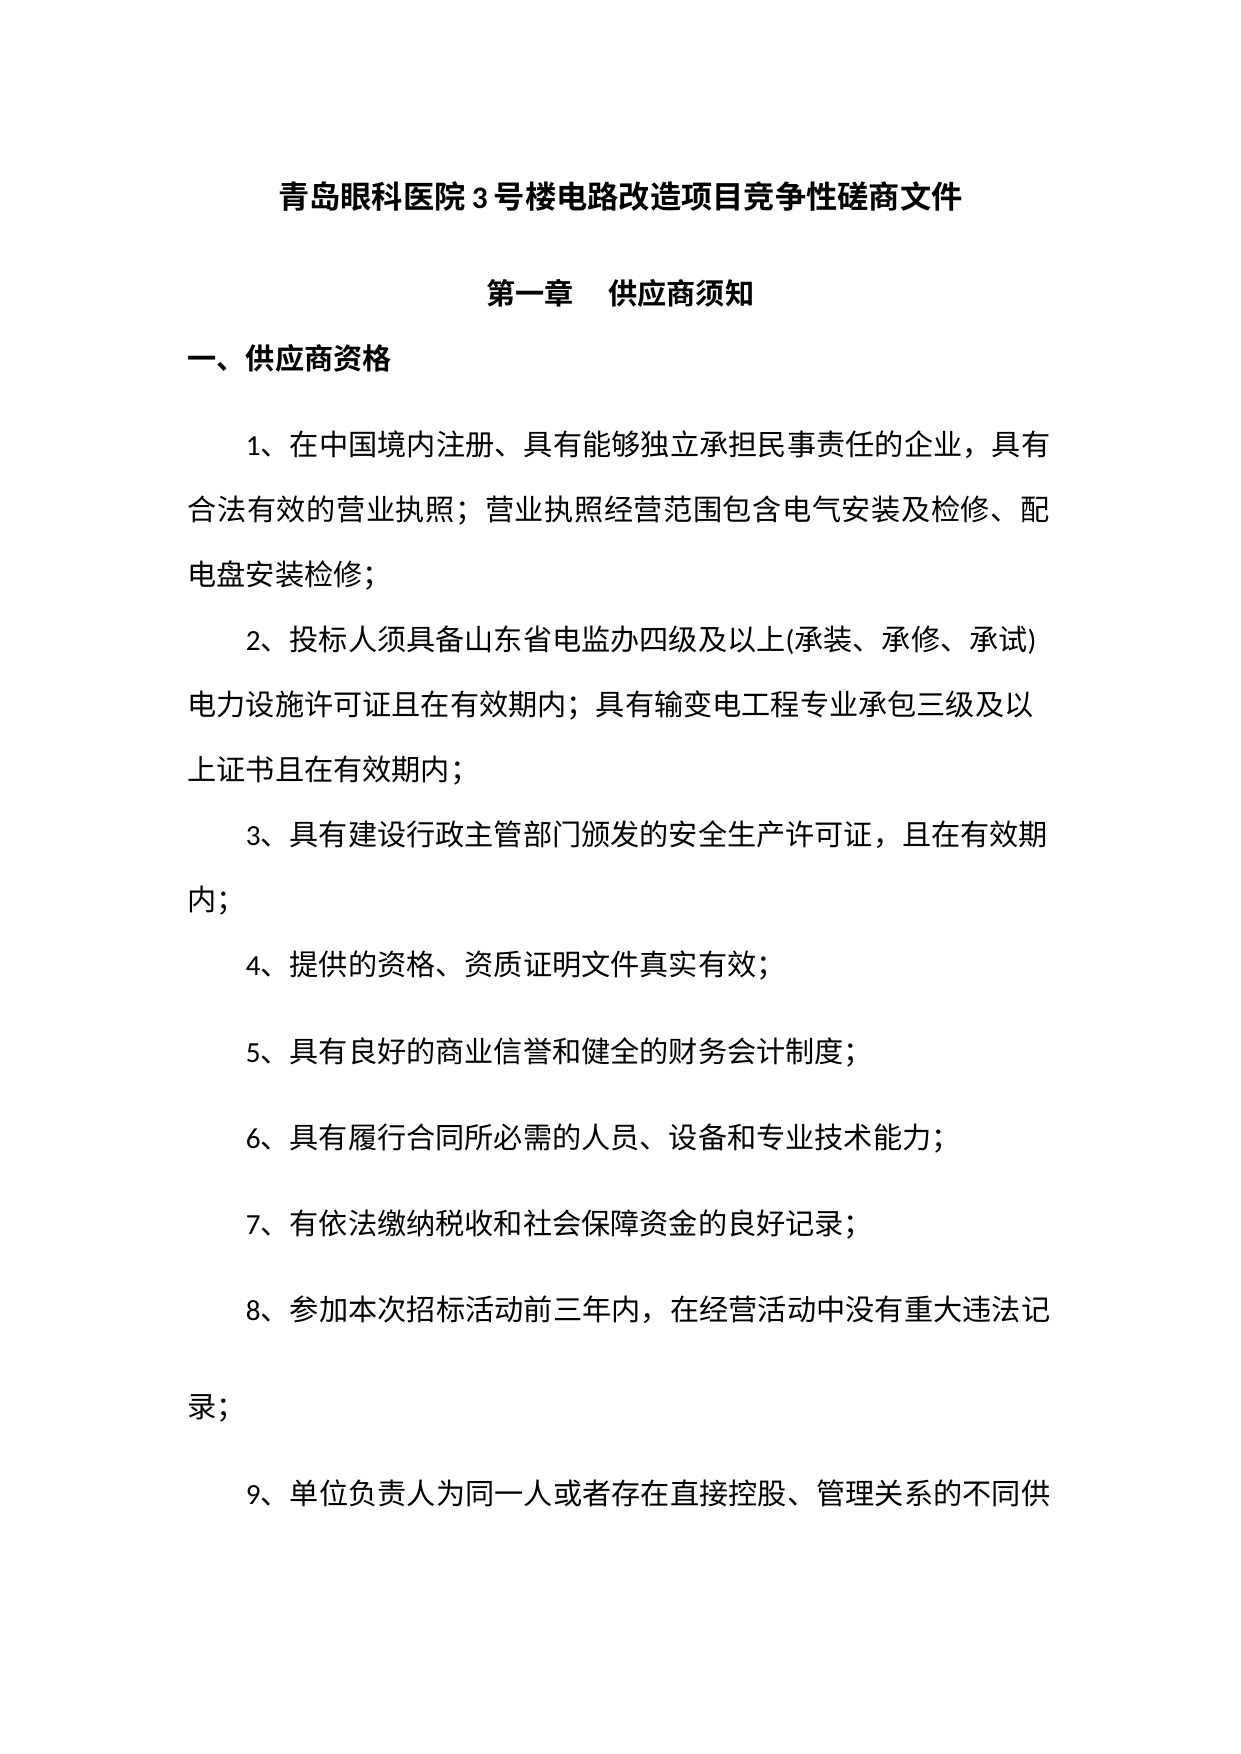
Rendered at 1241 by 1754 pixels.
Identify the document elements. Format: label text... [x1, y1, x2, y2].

text 一、供应商资格 [187, 324, 1053, 389]
text 5、具有良好的商业信誉和健全的财务会计制度； [187, 1017, 1053, 1082]
list 供应商须知 [187, 259, 1053, 324]
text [187, 1459, 1053, 1524]
text 4、提供的资格、资质证明文件真实有效； [187, 931, 1053, 996]
text 3、具有建设行政主管部门颁发的安全生产许可证，且在有效期内； [187, 801, 1053, 931]
text 2、投标人须具备山东省电监办四级及以上(承装、承修、承试)电力设施许可证且在有效期内；具有输变电工程专业承包三级及以上证书且在有效期内； [187, 606, 1053, 801]
text 7、有依法缴纳税收和社会保障资金的良好记录； [187, 1189, 1053, 1254]
text 8、参加本次招标活动前三年内，在经营活动中没有重大违法记录； [187, 1275, 1053, 1438]
text 6、具有履行合同所必需的人员、设备和专业技术能力； [187, 1103, 1053, 1168]
text 1、在中国境内注册、具有能够独立承担民事责任的企业，具有合法有效的营业执照；营业执照经营范围包含电气安装及检修、配电盘安装检修； [187, 411, 1053, 606]
text 青岛眼科医院3号楼电路改造项目竞争性磋商文件 [187, 162, 1053, 227]
